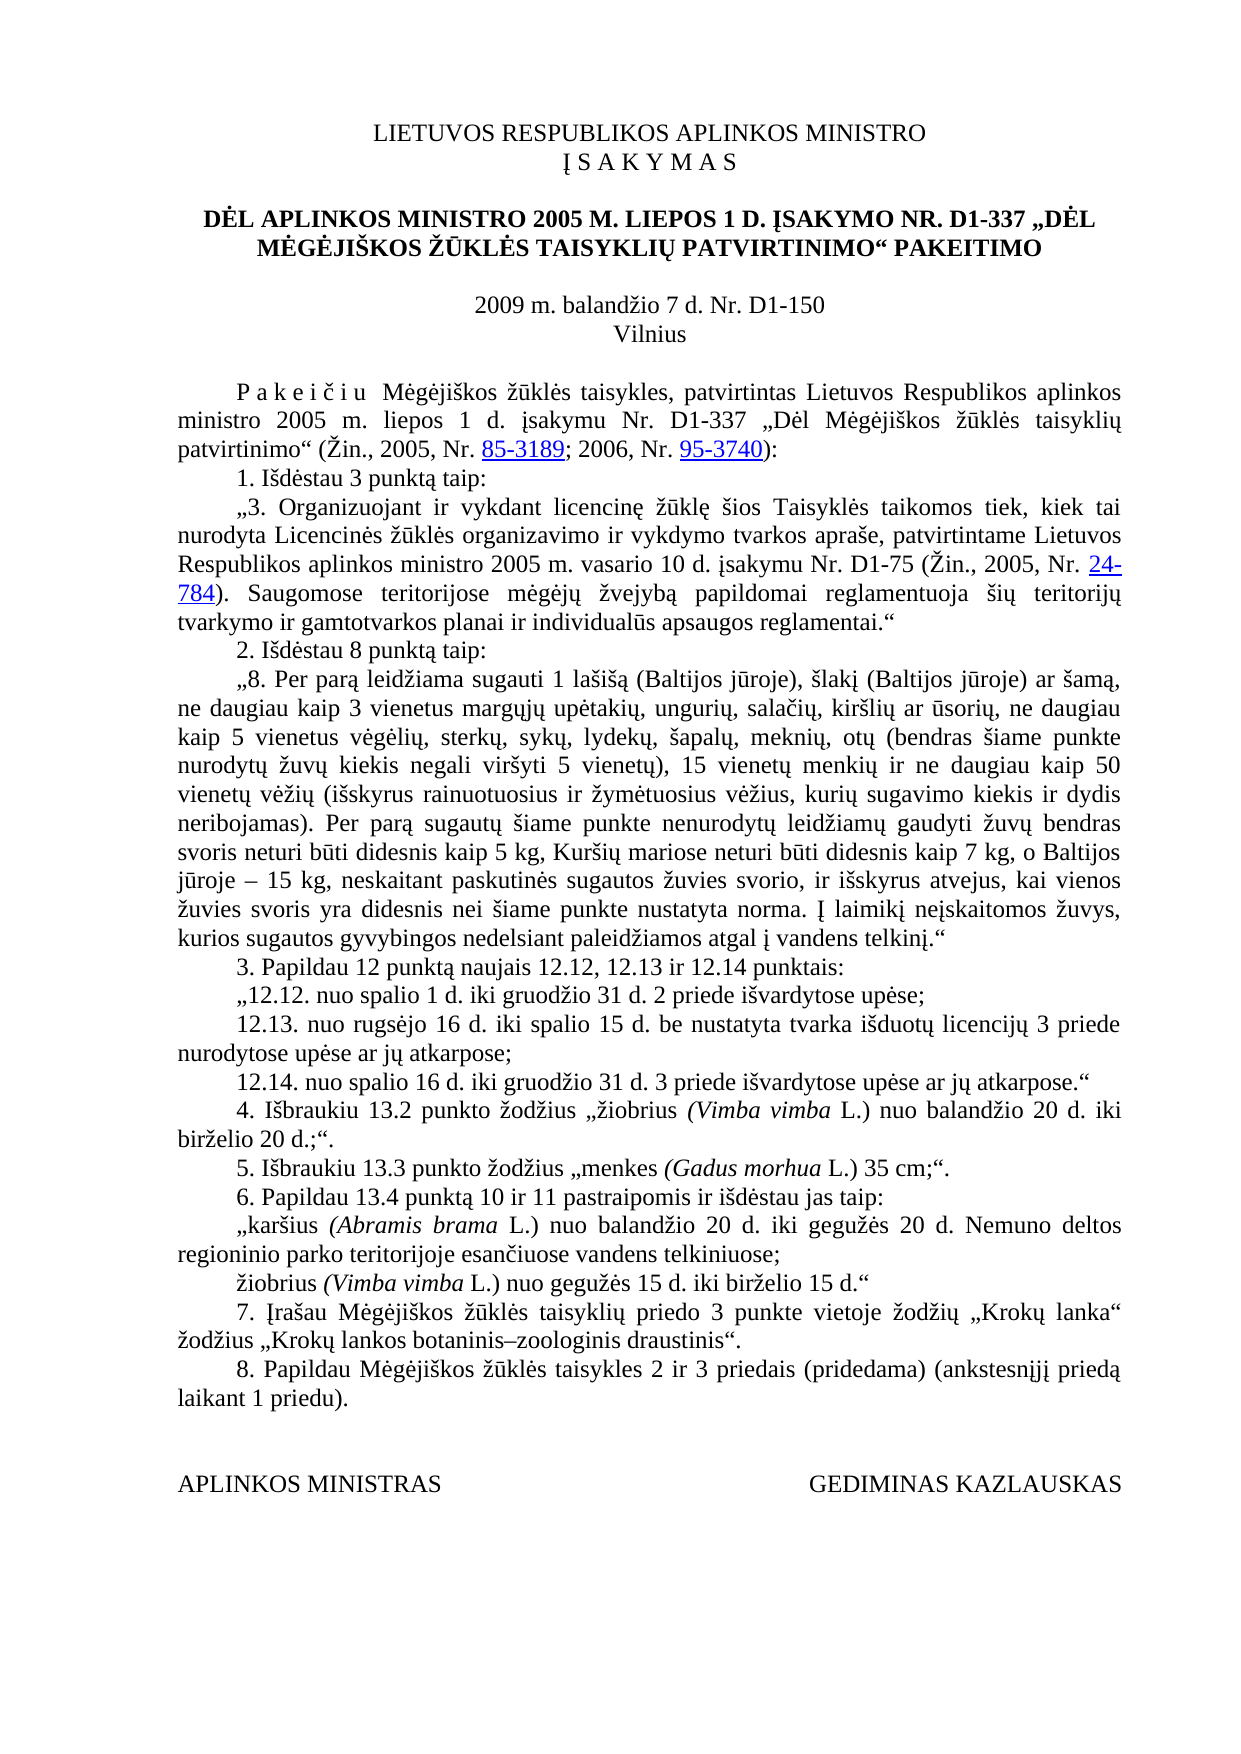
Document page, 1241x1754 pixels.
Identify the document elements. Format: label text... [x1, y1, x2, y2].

text žiobrius (Vimba vimba L.) nuo gegužės 15 d. iki birželio 15 d.“ [177, 1268, 1122, 1297]
text „8. Per parą leidžiama sugauti 1 lašišą (Baltijos jūroje), šlakį (Baltijos jūroje) ar šamą, ne daugiau kaip 3 vienetus margųjų upėtakių, ungurių, salačių, kiršlių ar ūsorių, ne daugiau kaip 5 vienetus vėgėlių, sterkų, sykų, lydekų, šapalų, meknių, otų (bendras šiame punkte nurodytų žuvų kiekis negali viršyti 5 vienetų), 15 vienetų menkių ir ne daugiau kaip 50 vienetų vėžių (išskyrus rainuotuosius ir žymėtuosius vėžius, kurių sugavimo kiekis ir dydis neribojamas). Per parą sugautų šiame punkte nenurodytų leidžiamų gaudyti žuvų bendras svoris neturi būti didesnis kaip 5 kg, Kuršių mariose neturi būti didesnis kaip 7 kg, o Baltijos jūroje – 15 kg, neskaitant paskutinės sugautos žuvies svorio, ir išskyrus atvejus, kai vienos žuvies svoris yra didesnis nei šiame punkte nustatyta norma. Į laimikį neįskaitomos žuvys, kurios sugautos gyvybingos nedelsiant paleidžiamos atgal į vandens telkinį.“ [177, 664, 1122, 952]
text „3. Organizuojant ir vykdant licencinę žūklę šios Taisyklės taikomos tiek, kiek tai nurodyta Licencinės žūklės organizavimo ir vykdymo tvarkos apraše, patvirtintame Lietuvos Respublikos aplinkos ministro 2005 m. vasario 10 d. įsakymu Nr. D1-75 (Žin., 2005, Nr. 24-784). Saugomose teritorijose mėgėjų žvejybą papildomai reglamentuoja šių teritorijų tvarkymo ir gamtotvarkos planai ir individualūs apsaugos reglamentai.“ [177, 492, 1122, 636]
text 2009 m. balandžio 7 d. Nr. D1-150 [177, 291, 1122, 319]
text DĖL APLINKOS MINISTRO 2005 M. LIEPOS 1 D. ĮSAKYMO NR. D1-337 „DĖL MĖGĖJIŠKOS ŽŪKLĖS TAISYKLIŲ PATVIRTINIMO“ PAKEITIMO [177, 204, 1122, 262]
text „karšius (Abramis brama L.) nuo balandžio 20 d. iki gegužės 20 d. Nemuno deltos regioninio parko teritorijoje esančiuose vandens telkiniuose; [177, 1211, 1122, 1268]
text 8. Papildau Mėgėjiškos žūklės taisykles 2 ir 3 priedais (pridedama) (ankstesnįjį priedą laikant 1 priedu). [177, 1354, 1122, 1412]
text 1. Išdėstau 3 punktą taip: [177, 463, 1122, 492]
text ĮSAKYMAS [177, 147, 1122, 176]
text 3. Papildau 12 punktą naujais 12.12, 12.13 ir 12.14 punktais: [177, 952, 1122, 981]
text 5. Išbraukiu 13.3 punkto žodžius „menkes (Gadus morhua L.) 35 cm;“. [177, 1153, 1122, 1182]
text 12.13. nuo rugsėjo 16 d. iki spalio 15 d. be nustatyta tvarka išduotų licencijų 3 priede nurodytose upėse ar jų atkarpose; [177, 1009, 1122, 1067]
text LIETUVOS RESPUBLIKOS APLINKOS MINISTRO [177, 118, 1122, 147]
text Vilnius [177, 319, 1122, 348]
text Pakeičiu Mėgėjiškos žūklės taisykles, patvirtintas Lietuvos Respublikos aplinkos ministro 2005 m. liepos 1 d. įsakymu Nr. D1-337 „Dėl Mėgėjiškos žūklės taisyklių patvirtinimo“ (Žin., 2005, Nr. 85-3189; 2006, Nr. 95-3740): [177, 377, 1122, 463]
text 7. Įrašau Mėgėjiškos žūklės taisyklių priedo 3 punkte vietoje žodžių „Krokų lanka“ žodžius „Krokų lankos botaninis–zoologinis draustinis“. [177, 1297, 1122, 1354]
text APLINKOS MINISTRAS GEDIMINAS KAZLAUSKAS [177, 1469, 1122, 1498]
text 12.14. nuo spalio 16 d. iki gruodžio 31 d. 3 priede išvardytose upėse ar jų atkarpose.“ [177, 1067, 1122, 1096]
text „12.12. nuo spalio 1 d. iki gruodžio 31 d. 2 priede išvardytose upėse; [177, 981, 1122, 1009]
text 4. Išbraukiu 13.2 punkto žodžius „žiobrius (Vimba vimba L.) nuo balandžio 20 d. iki birželio 20 d.;“. [177, 1096, 1122, 1153]
text 6. Papildau 13.4 punktą 10 ir 11 pastraipomis ir išdėstau jas taip: [177, 1182, 1122, 1211]
text 2. Išdėstau 8 punktą taip: [177, 636, 1122, 664]
